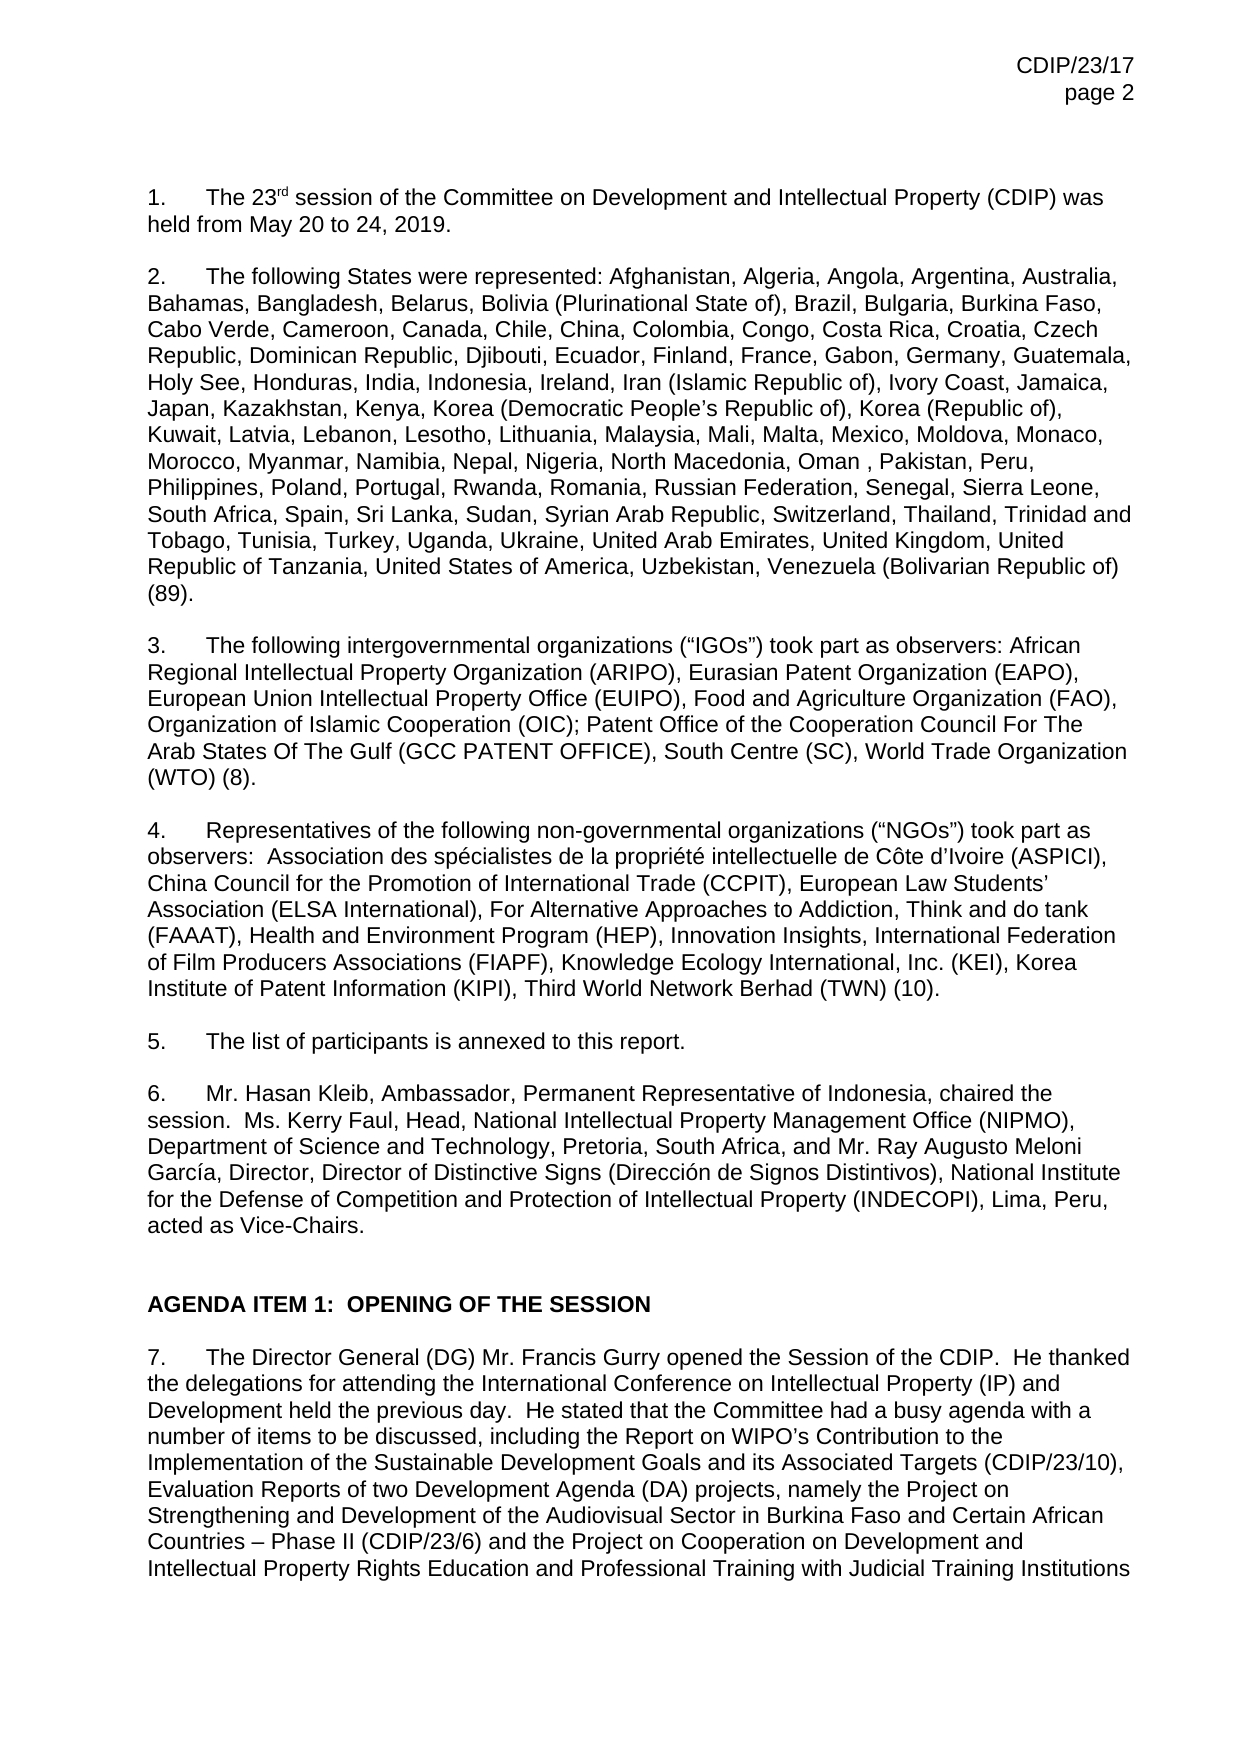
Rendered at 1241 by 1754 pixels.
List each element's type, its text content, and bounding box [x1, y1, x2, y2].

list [147, 1344, 1134, 1581]
list Representatives of the following non-governmental organizations (“NGOs”) took part as observers: Association des spécialistes de la propriété intellectuelle de Côte d’Ivoire (ASPICI), China Council for the Promotion of International Trade (CCPIT), European Law Students’ Association (ELSA International), For Alternative Approaches to Addiction, Think and do tank (FAAAT), Health and Environment Program (HEP), Innovation Insights, International Federation of Film Producers Associations (FIAPF), Knowledge Ecology International, Inc. (KEI), Korea Institute of Patent Information (KIPI), Third World Network Berhad (TWN) (10). [147, 817, 1134, 1001]
list The 23rd session of the Committee on Development and Intellectual Property (CDIP) was held from May 20 to 24, 2019. [147, 184, 1134, 237]
text AGENDA ITEM 1: OPENING OF THE SESSION [147, 1291, 1134, 1317]
list The following intergovernmental organizations (“IGOs”) took part as observers: African Regional Intellectual Property Organization (ARIPO), Eurasian Patent Organization (EAPO), European Union Intellectual Property Office (EUIPO), Food and Agriculture Organization (FAO), Organization of Islamic Cooperation (OIC); Patent Office of the Cooperation Council For The Arab States Of The Gulf (GCC PATENT OFFICE), South Centre (SC), World Trade Organization (WTO) (8). [147, 632, 1134, 790]
list Mr. Hasan Kleib, Ambassador, Permanent Representative of Indonesia, chaired the session. Ms. Kerry Faul, Head, National Intellectual Property Management Office (NIPMO), Department of Science and Technology, Pretoria, South Africa, and Mr. Ray Augusto Meloni García, Director, Director of Distinctive Signs (Dirección de Signos Distintivos), National Institute for the Defense of Competition and Protection of Intellectual Property (INDECOPI), Lima, Peru, acted as Vice-Chairs. [147, 1080, 1134, 1238]
list The following States were represented: Afghanistan, Algeria, Angola, Argentina, Australia, Bahamas, Bangladesh, Belarus, Bolivia (Plurinational State of), Brazil, Bulgaria, Burkina Faso, Cabo Verde, Cameroon, Canada, Chile, China, Colombia, Congo, Costa Rica, Croatia, Czech Republic, Dominican Republic, Djibouti, Ecuador, Finland, France, Gabon, Germany, Guatemala, Holy See, Honduras, India, Indonesia, Ireland, Iran (Islamic Republic of), Ivory Coast, Jamaica, Japan, Kazakhstan, Kenya, Korea (Democratic People’s Republic of), Korea (Republic of), Kuwait, Latvia, Lebanon, Lesotho, Lithuania, Malaysia, Mali, Malta, Mexico, Moldova, Monaco, Morocco, Myanmar, Namibia, Nepal, Nigeria, North Macedonia, Oman , Pakistan, Peru, Philippines, Poland, Portugal, Rwanda, Romania, Russian Federation, Senegal, Sierra Leone, South Africa, Spain, Sri Lanka, Sudan, Syrian Arab Republic, Switzerland, Thailand, Trinidad and Tobago, Tunisia, Turkey, Uganda, Ukraine, United Arab Emirates, United Kingdom, United Republic of Tanzania, United States of America, Uzbekistan, Venezuela (Bolivarian Republic of) (89). [147, 263, 1134, 606]
list The list of participants is annexed to this report. [147, 1028, 1134, 1054]
